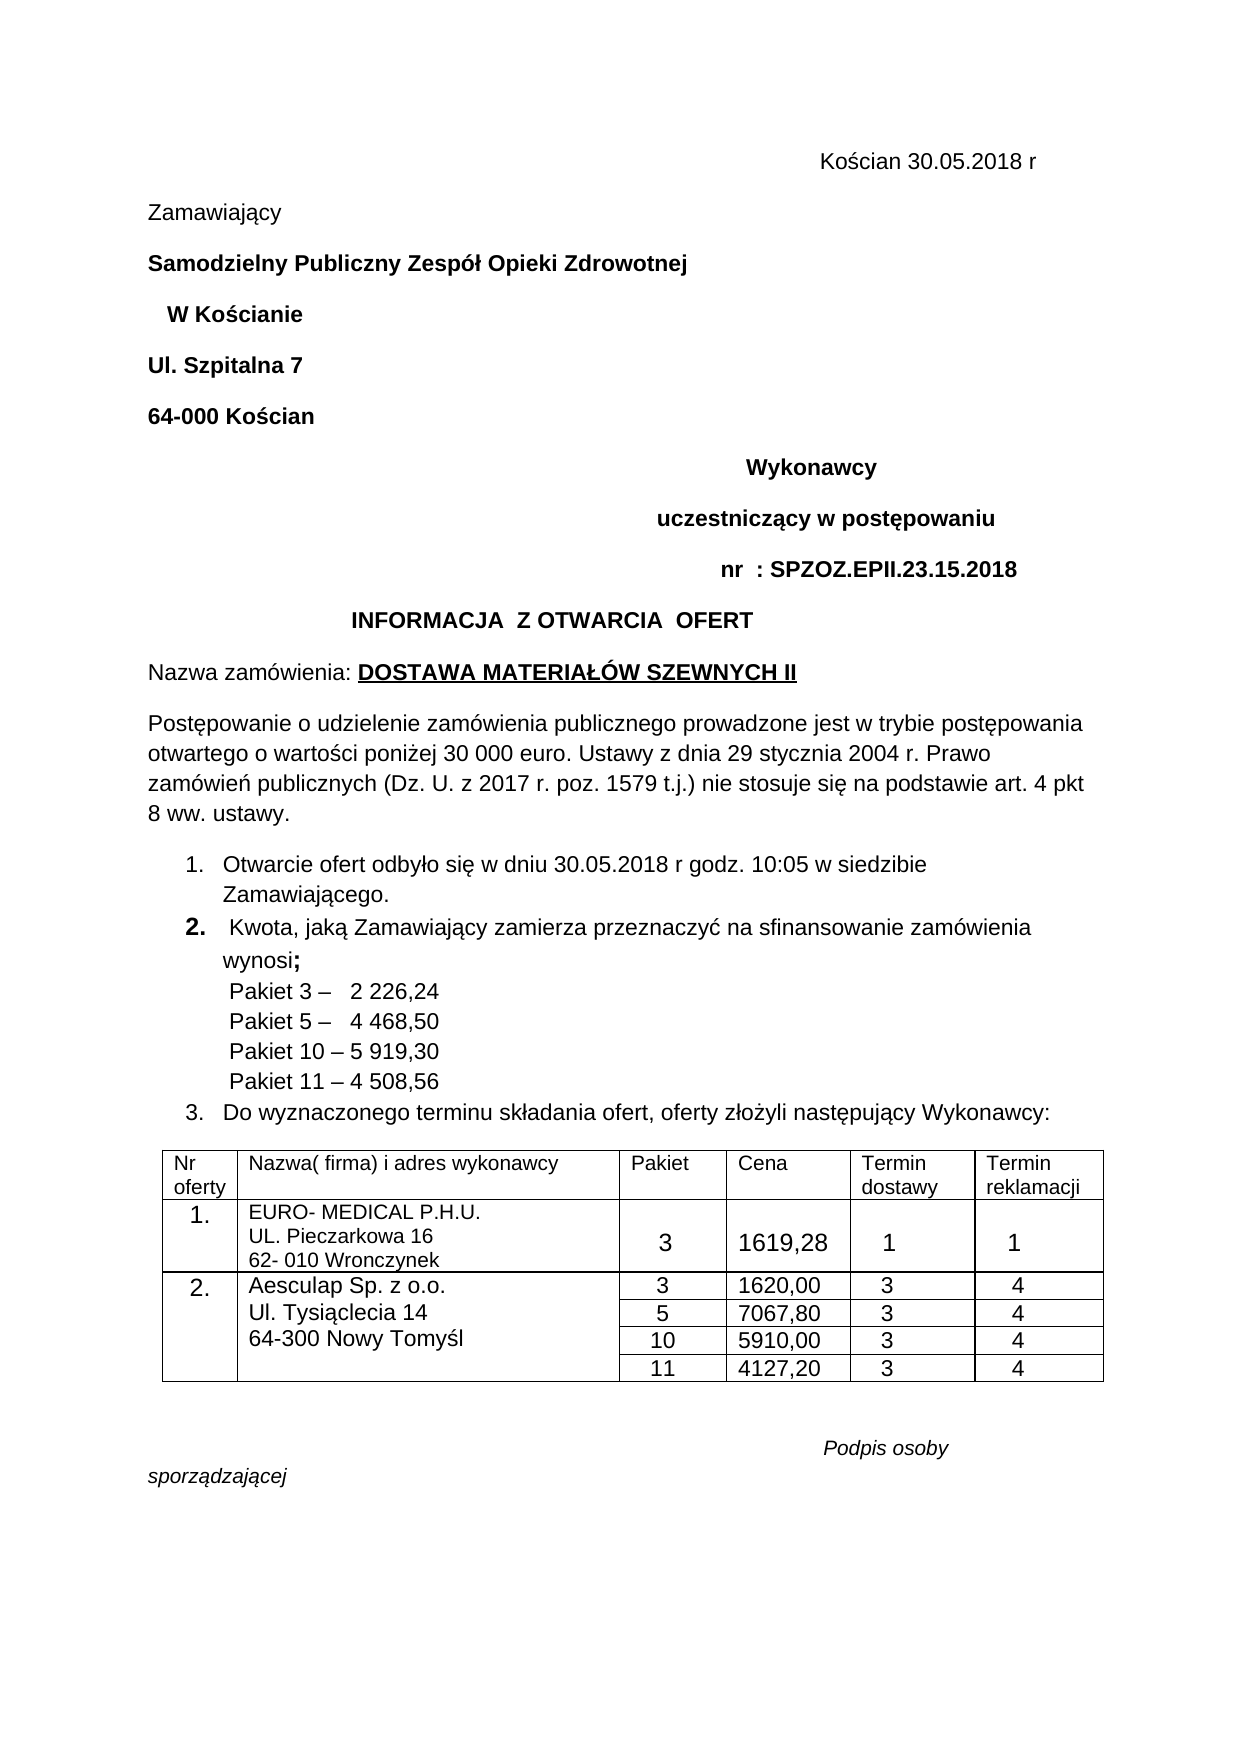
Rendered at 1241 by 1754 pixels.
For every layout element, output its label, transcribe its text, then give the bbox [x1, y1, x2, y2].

text Zamawiający [148, 199, 1093, 226]
table_cell EURO- MEDICAL P.H.U. UL. Pieczarkowa 16 62- 010 Wronczynek [238, 1200, 619, 1271]
table_cell 3 [851, 1327, 974, 1354]
table_cell 3 [851, 1273, 974, 1299]
table_cell 1. [163, 1200, 237, 1271]
table_cell 2. [163, 1273, 237, 1381]
table_header Pakiet [620, 1151, 726, 1198]
table_header Termin reklamacji [976, 1151, 1103, 1198]
text Nazwa zamówienia: DOSTAWA MATERIAŁÓW SZEWNYCH II [148, 658, 1093, 685]
table_cell 5 [620, 1300, 726, 1326]
text Wykonawcy [148, 454, 1093, 481]
table_cell 3 [851, 1300, 974, 1326]
table_cell 1620,00 [727, 1273, 850, 1299]
list Do wyznaczonego terminu składania ofert, oferty złożyli następujący Wykonawcy: [185, 1098, 1093, 1125]
list Pakiet 10 – 5 919,30 [223, 1038, 1093, 1064]
list Pakiet 11 – 4 508,56 [223, 1068, 1093, 1095]
list Pakiet 5 – 4 468,50 [223, 1008, 1093, 1034]
table_cell 1619,28 [727, 1200, 850, 1271]
table_cell 4 [976, 1355, 1103, 1381]
table_cell 3 [620, 1273, 726, 1299]
table_cell 11 [620, 1355, 726, 1381]
table_cell 4 [976, 1300, 1103, 1326]
text W Kościanie [148, 301, 1093, 328]
table_cell 4 [976, 1273, 1103, 1299]
list Otwarcie ofert odbyło się w dniu 30.05.2018 r godz. 10:05 w siedzibie Zamawiającego. [185, 851, 1093, 908]
table_cell 7067,80 [727, 1300, 850, 1326]
table_cell 5910,00 [727, 1327, 850, 1354]
list Pakiet 3 – 2 226,24 [223, 978, 1093, 1004]
table_cell Aesculap Sp. z o.o. Ul. Tysiąclecia 14 64-300 Nowy Tomyśl [238, 1273, 619, 1381]
text Podpis osoby sporządzającej [148, 1436, 1093, 1487]
table_cell 3 [851, 1355, 974, 1381]
text Kościan 30.05.2018 r [148, 148, 1093, 174]
text Postępowanie o udzielenie zamówienia publicznego prowadzone jest w trybie postępowania otwartego o wartości poniżej 30 000 euro. Ustawy z dnia 29 stycznia 2004 r. Prawo zamówień publicznych (Dz. U. z 2017 r. poz. 1579 t.j.) nie stosuje się na podstawie art. 4 pkt 8 ww. ustawy. [148, 709, 1093, 827]
text Samodzielny Publiczny Zespół Opieki Zdrowotnej [148, 250, 1093, 277]
table_cell 1 [851, 1200, 974, 1271]
text INFORMACJA Z OTWARCIA OFERT [148, 607, 1093, 634]
table_header Cena [727, 1151, 850, 1198]
table_cell 1 [976, 1200, 1103, 1271]
text nr : SPZOZ.EPII.23.15.2018 [148, 556, 1093, 583]
table_cell 4 [976, 1327, 1103, 1354]
table_cell 3 [620, 1200, 726, 1271]
text 64-000 Kościan [148, 403, 1093, 430]
text uczestniczący w postępowaniu [148, 505, 1093, 532]
table_header Nazwa( firma) i adres wykonawcy [238, 1151, 619, 1198]
table_header Termin dostawy [851, 1151, 974, 1198]
table_cell 10 [620, 1327, 726, 1354]
table_cell 4127,20 [727, 1355, 850, 1381]
table_header Nr oferty [163, 1151, 237, 1198]
text Ul. Szpitalna 7 [148, 352, 1093, 379]
list Kwota, jaką Zamawiający zamierza przeznaczyć na sfinansowanie zamówienia wynosi; [185, 912, 1093, 973]
